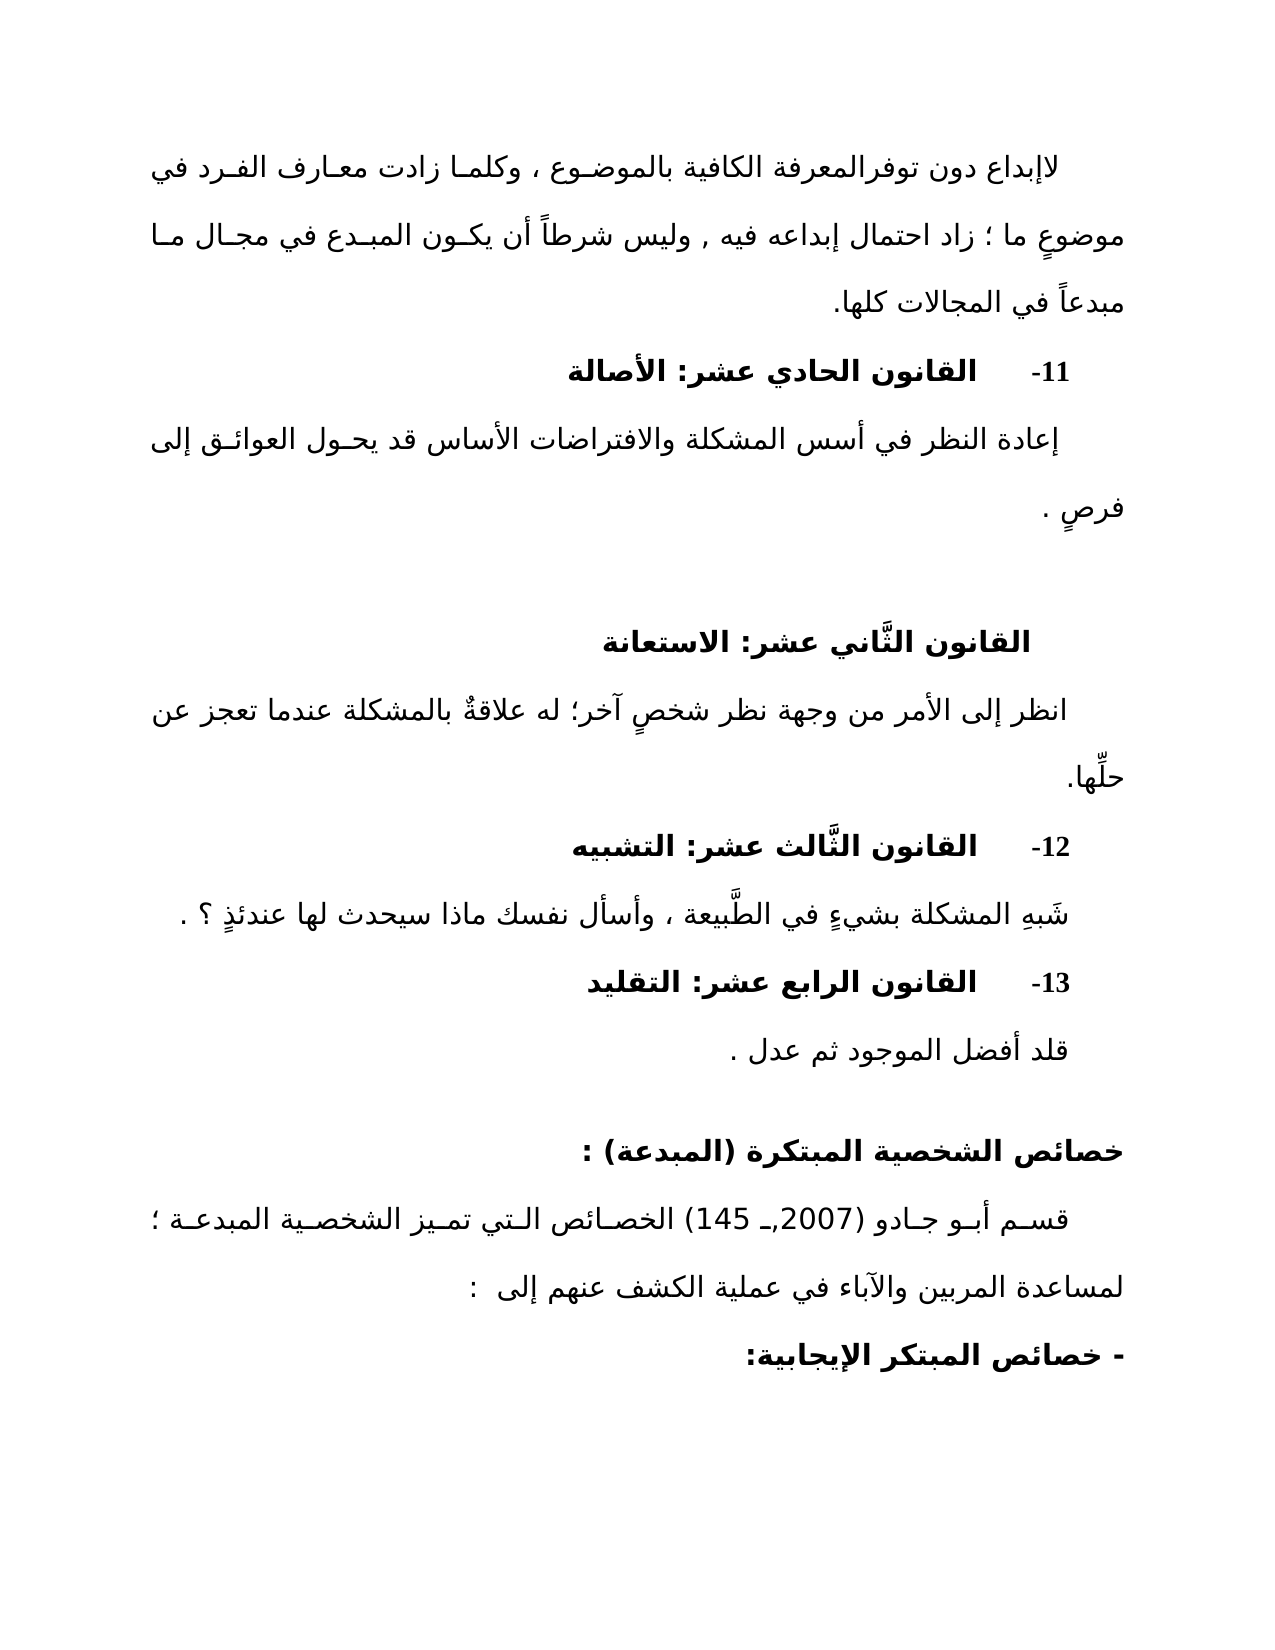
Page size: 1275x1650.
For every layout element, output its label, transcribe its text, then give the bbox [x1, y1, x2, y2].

list القانون الحادي عشر: الأصالة [150, 354, 1031, 388]
text إعادة النظر في أسس المشكلة والافتراضات الأساس قد يحول العوائق إلى فرصٍ . [150, 422, 1125, 524]
list القانون الرابع عشر: التقليد [150, 965, 1031, 999]
text انظر إلى الأمر من وجهة نظر شخصٍ آخر؛ له علاقةٌ بالمشكلة عندما تعجز عن حلِّها. [150, 693, 1125, 795]
text شَبهِ المشكلة بشيءٍ في الطَّبيعة ، وأسأل نفسك ماذا سيحدث لها عندئذٍ ؟ . [150, 897, 1125, 931]
text - خصائص المبتكر الإيجابية: [150, 1338, 1125, 1372]
text القانون الثَّاني عشر: الاستعانة [150, 625, 1031, 659]
text خصائص الشخصية المبتكرة (المبدعة) : [150, 1135, 1125, 1169]
text قلد أفضل الموجود ثم عدل . [150, 1033, 1125, 1067]
list القانون الثَّالث عشر: التشبيه [150, 829, 1031, 863]
text لاإبداع دون توفرالمعرفة الكافية بالموضوع ، وكلما زادت معارف الفرد في موضوعٍ ما ؛ زاد احتمال إبداعه فيه , وليس شرطاً أن يكون المبدع في مجال ما مبدعاً في المجالات كلها. [150, 150, 1125, 320]
text قسم أبو جادو (2007, 145) الخصائص التي تميز الشخصية المبدعة ؛ لمساعدة المربين والآباء في عملية الكشف عنهم إلى : [150, 1203, 1125, 1304]
